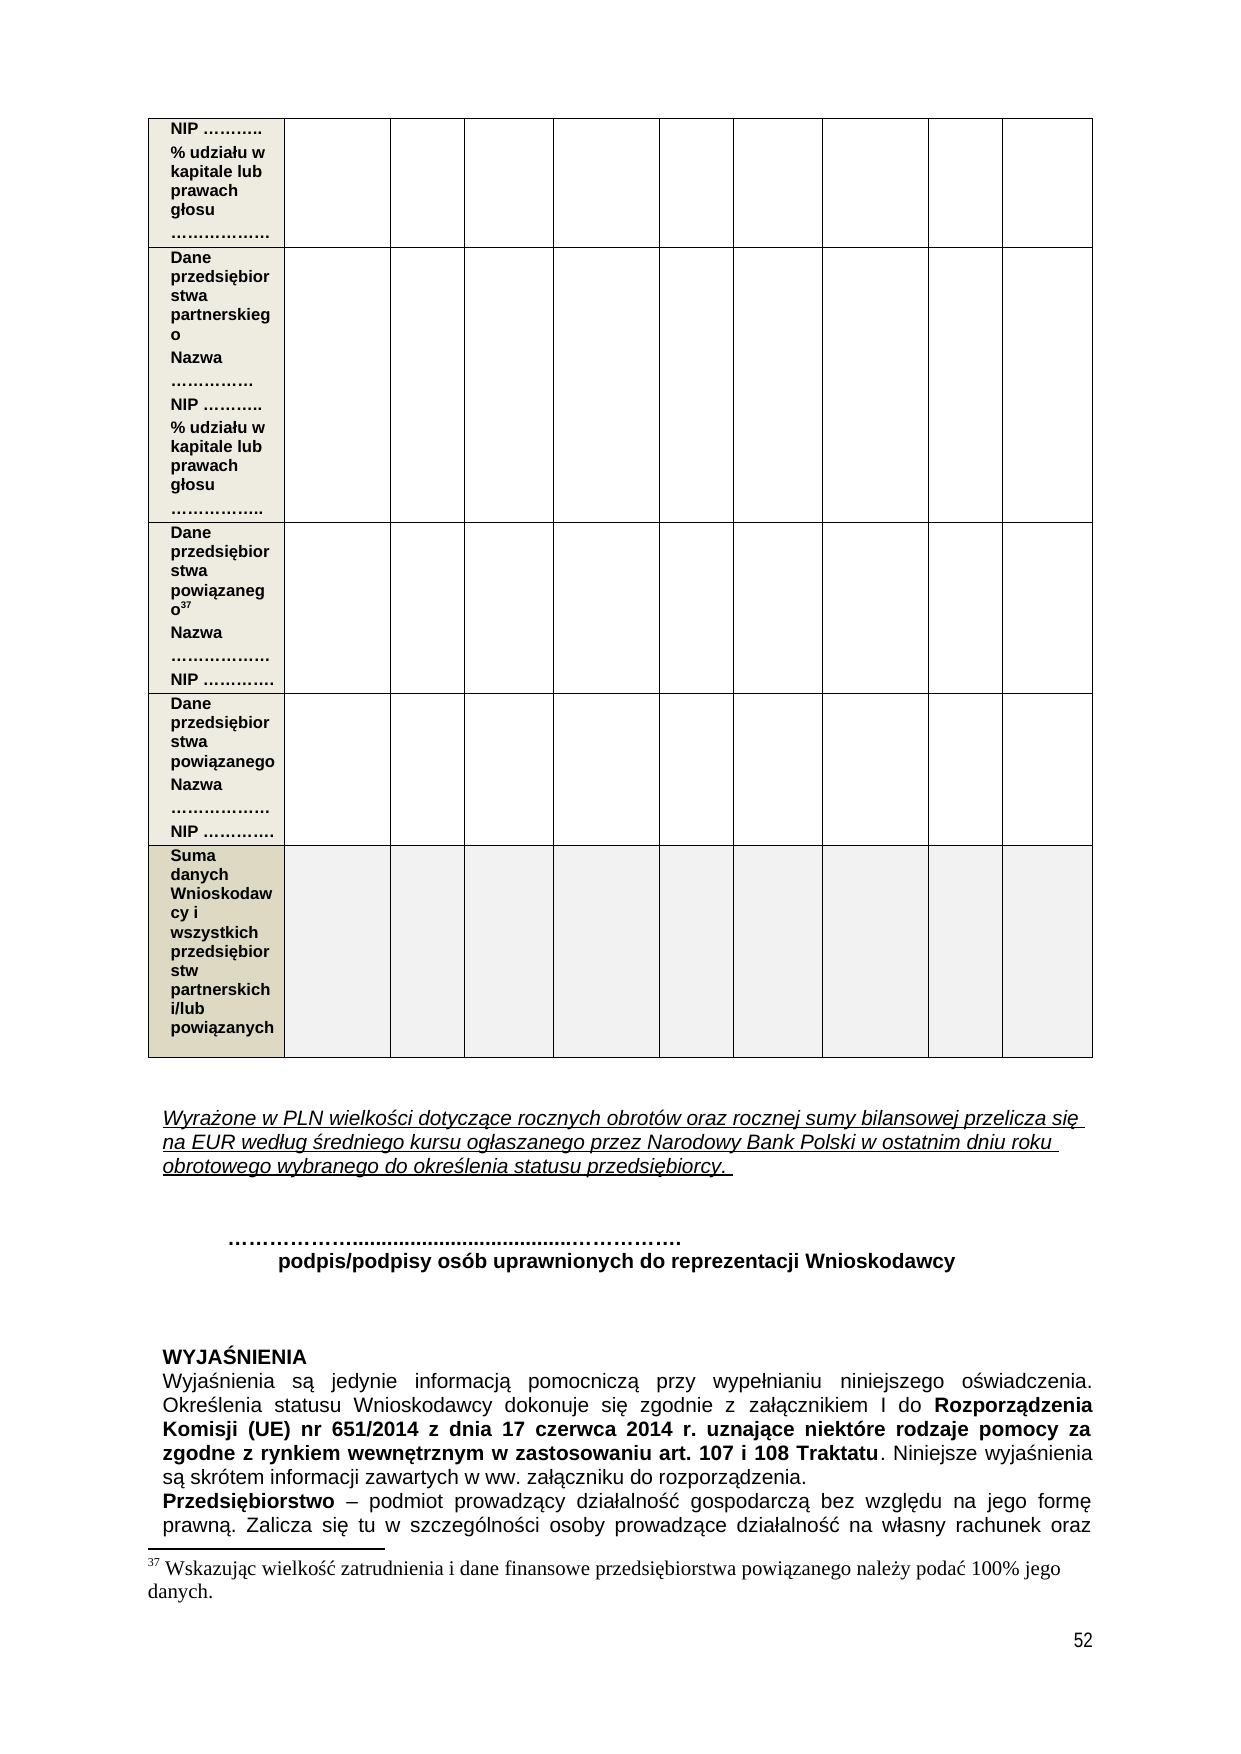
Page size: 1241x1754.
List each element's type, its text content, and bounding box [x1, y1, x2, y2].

table_cell [734, 119, 822, 247]
text WYJAŚNIENIA [162, 1345, 1093, 1369]
table_cell [823, 248, 928, 522]
table_cell [823, 523, 928, 693]
table_cell [1003, 523, 1092, 693]
table_cell [734, 248, 822, 522]
table_cell [391, 694, 464, 845]
table_cell [929, 694, 1002, 845]
table_cell [1003, 846, 1092, 1057]
table_cell [465, 694, 553, 845]
table_cell [734, 694, 822, 845]
table_cell [465, 846, 553, 1057]
table_cell [660, 523, 733, 693]
text podpis/podpisy osób uprawnionych do reprezentacji Wnioskodawcy [162, 1249, 1093, 1273]
table_cell [660, 846, 733, 1057]
table_cell Dane przedsiębiorstwa powiązanego Nazwa ……………… NIP …………. [149, 523, 284, 693]
table_cell Dane przedsiębiorstwa powiązanego Nazwa ……………… NIP …………. [149, 694, 284, 845]
table_cell [554, 523, 659, 693]
text Wyrażone w PLN wielkości dotyczące rocznych obrotów oraz rocznej sumy bilansowej przelicza się na EUR według średniego kursu ogłaszanego przez Narodowy Bank Polski w ostatnim dniu roku obrotowego wybranego do określenia statusu przedsiębiorcy. [162, 1106, 1093, 1177]
table_cell [285, 523, 390, 693]
table_cell [929, 248, 1002, 522]
table_cell [554, 248, 659, 522]
table_cell [734, 523, 822, 693]
table_cell [391, 248, 464, 522]
table_cell [823, 846, 928, 1057]
table_cell Suma danych Wnioskodawcy i wszystkich przedsiębiorstw partnerskich i/lub powiązanych [149, 846, 284, 1057]
table_cell [660, 694, 733, 845]
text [162, 1489, 1093, 1537]
table_cell [391, 119, 464, 247]
table_cell [465, 523, 553, 693]
table_cell [660, 248, 733, 522]
table_cell [929, 119, 1002, 247]
text ………………......................................……………. [162, 1225, 1093, 1249]
table_cell [823, 119, 928, 247]
table_cell [391, 846, 464, 1057]
table_cell [391, 523, 464, 693]
table_cell [285, 119, 390, 247]
table_cell [823, 694, 928, 845]
table_cell [285, 846, 390, 1057]
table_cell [149, 119, 284, 247]
table_cell [929, 846, 1002, 1057]
table_cell [1003, 248, 1092, 522]
table_cell Dane przedsiębiorstwa partnerskiego Nazwa …………… NIP ……….. % udziału w kapitale lub prawach głosu …………….. [149, 248, 284, 522]
table_cell [1003, 119, 1092, 247]
table_cell [734, 846, 822, 1057]
table_cell [465, 248, 553, 522]
table_cell [660, 119, 733, 247]
table_cell [465, 119, 553, 247]
table_cell [554, 694, 659, 845]
table_cell [554, 846, 659, 1057]
table_cell [929, 523, 1002, 693]
table_cell [554, 119, 659, 247]
table_cell [285, 248, 390, 522]
table_cell [285, 694, 390, 845]
text Wyjaśnienia są jedynie informacją pomocniczą przy wypełnianiu niniejszego oświadczenia. Określenia statusu Wnioskodawcy dokonuje się zgodnie z załącznikiem I do Rozporządzenia Komisji (UE) nr 651/2014 z dnia 17 czerwca 2014 r. uznające niektóre rodzaje pomocy za zgodne z rynkiem wewnętrznym w zastosowaniu art. 107 i 108 Traktatu. Niniejsze wyjaśnienia są skrótem informacji zawartych w ww. załączniku do rozporządzenia. [162, 1369, 1093, 1489]
table_cell [1003, 694, 1092, 845]
